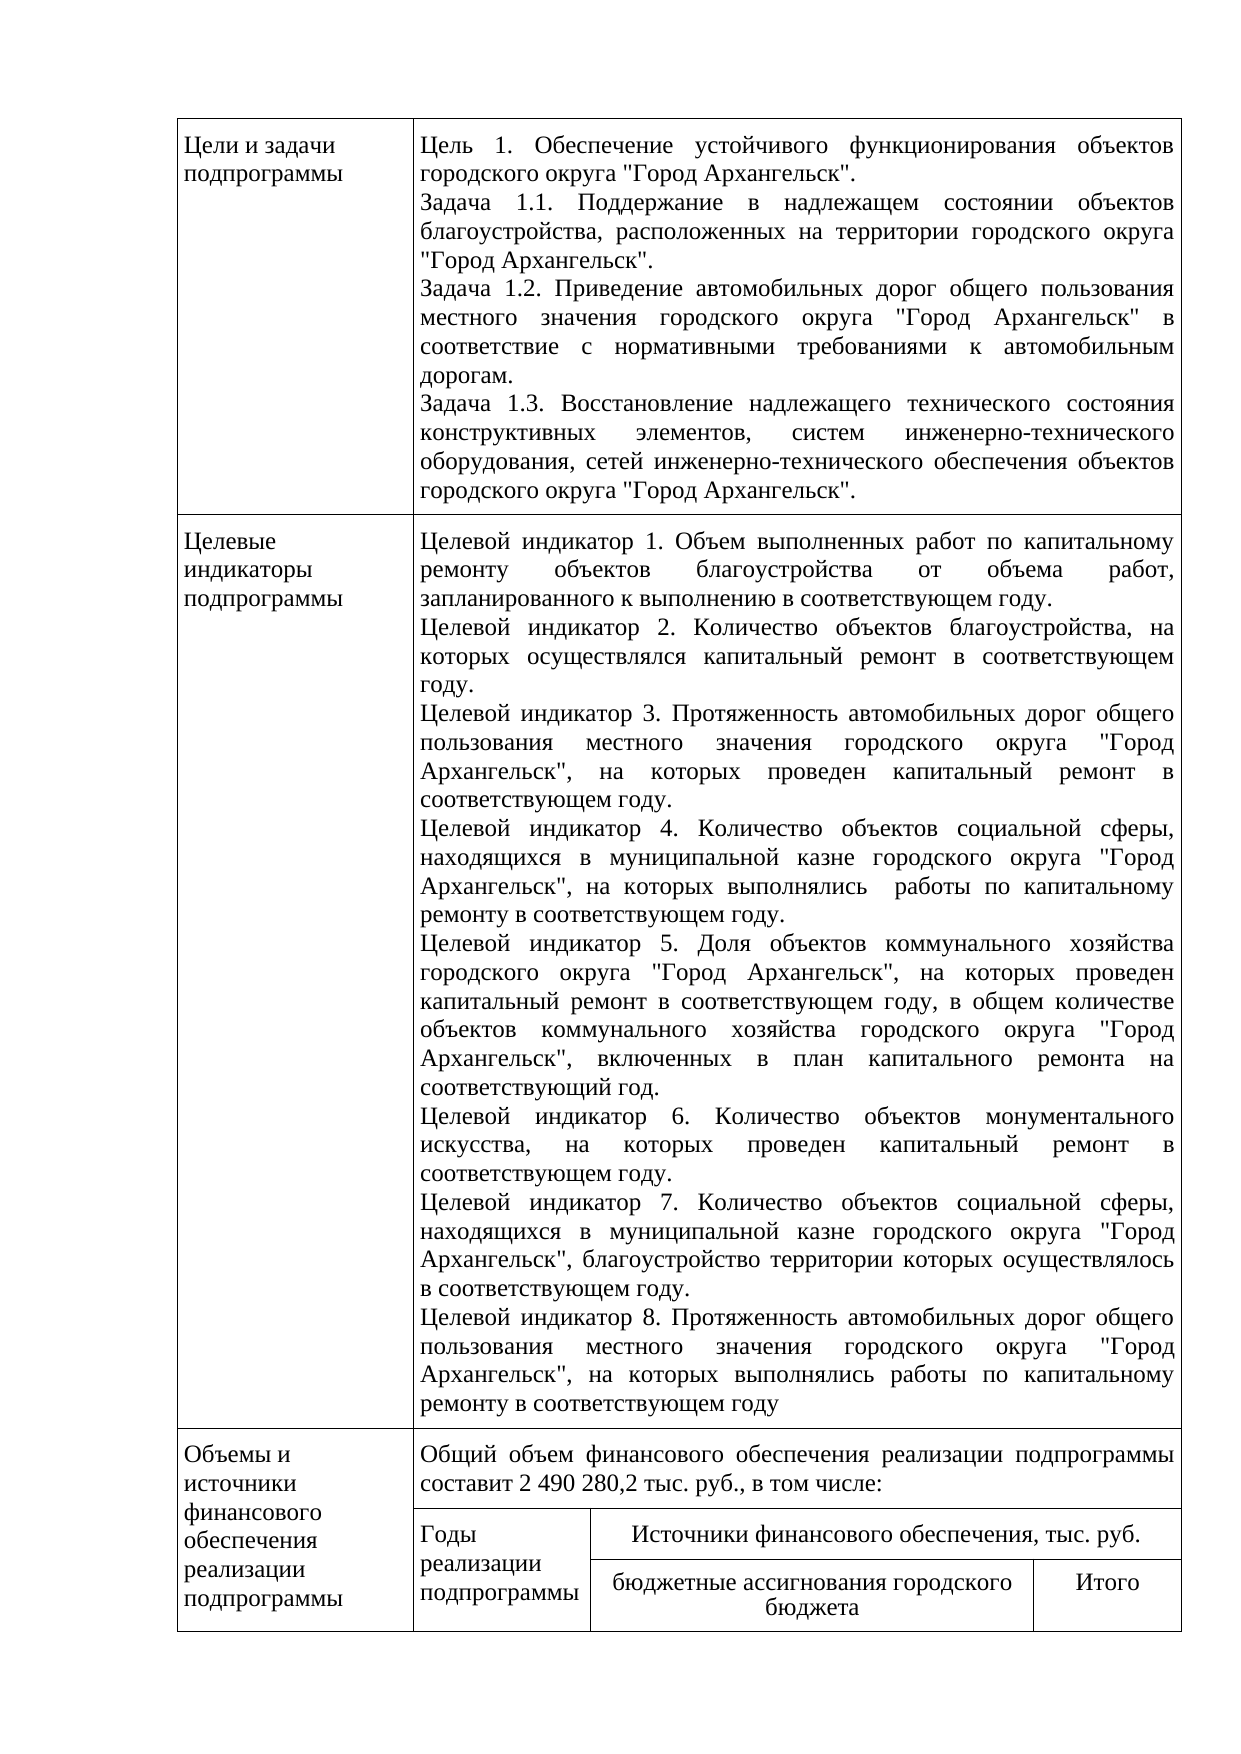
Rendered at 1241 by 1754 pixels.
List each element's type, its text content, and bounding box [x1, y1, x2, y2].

table_cell Источники финансового обеспечения, тыс. руб. [591, 1509, 1181, 1558]
table_cell Цели и задачи подпрограммы [178, 119, 413, 514]
table_cell Целевые индикаторы подпрограммы [178, 515, 413, 1428]
table_cell Цель 1. Обеспечение устойчивого функционирования объектов городского округа "Город Архангельск". Задача 1.1. Поддержание в надлежащем состоянии объектов благоустройства, расположенных на территории городского округа "Город Архангельск". Задача 1.2. Приведение автомобильных дорог общего пользования местного значения городского округа "Город Архангельск" в соответствие с нормативными требованиями к автомобильным дорогам. Задача 1.3. Восстановление надлежащего технического состояния конструктивных элементов, систем инженерно-технического оборудования, сетей инженерно-технического обеспечения объектов городского округа "Город Архангельск". [414, 119, 1181, 514]
table_cell Целевой индикатор 1. Объем выполненных работ по капитальному ремонту объектов благоустройства от объема работ, запланированного к выполнению в соответствующем году. Целевой индикатор 2. Количество объектов благоустройства, на которых осуществлялся капитальный ремонт в соответствующем году. Целевой индикатор 3. Протяженность автомобильных дорог общего пользования местного значения городского округа "Город Архангельск", на которых проведен капитальный ремонт в соответствующем году. Целевой индикатор 4. Количество объектов социальной сферы, находящихся в муниципальной казне городского округа "Город Архангельск", на которых выполнялись работы по капитальному ремонту в соответствующем году. Целевой индикатор 5. Доля объектов коммунального хозяйства городского округа "Город Архангельск", на которых проведен капитальный ремонт в соответствующем году, в общем количестве объектов коммунального хозяйства городского округа "Город Архангельск", включенных в план капитального ремонта на соответствующий год. Целевой индикатор 6. Количество объектов монументального искусства, на которых проведен капитальный ремонт в соответствующем году. Целевой индикатор 7. Количество объектов социальной сферы, находящихся в муниципальной казне городского округа "Город Архангельск", благоустройство территории которых осуществлялось в соответствующем году. Целевой индикатор 8. Протяженность автомобильных дорог общего пользования местного значения городского округа "Город Архангельск", на которых выполнялись работы по капитальному ремонту в соответствующем году [414, 515, 1181, 1428]
table_cell Итого [1034, 1560, 1181, 1631]
table_cell Объемы и источники финансового обеспечения реализации подпрограммы [178, 1429, 413, 1631]
table_cell Годы реализации подпрограммы [414, 1509, 590, 1631]
table_cell Общий объем финансового обеспечения реализации подпрограммы составит 2 490 280,2 тыс. руб., в том числе: [414, 1429, 1181, 1507]
table_cell бюджетные ассигнования городского бюджета [591, 1560, 1033, 1631]
